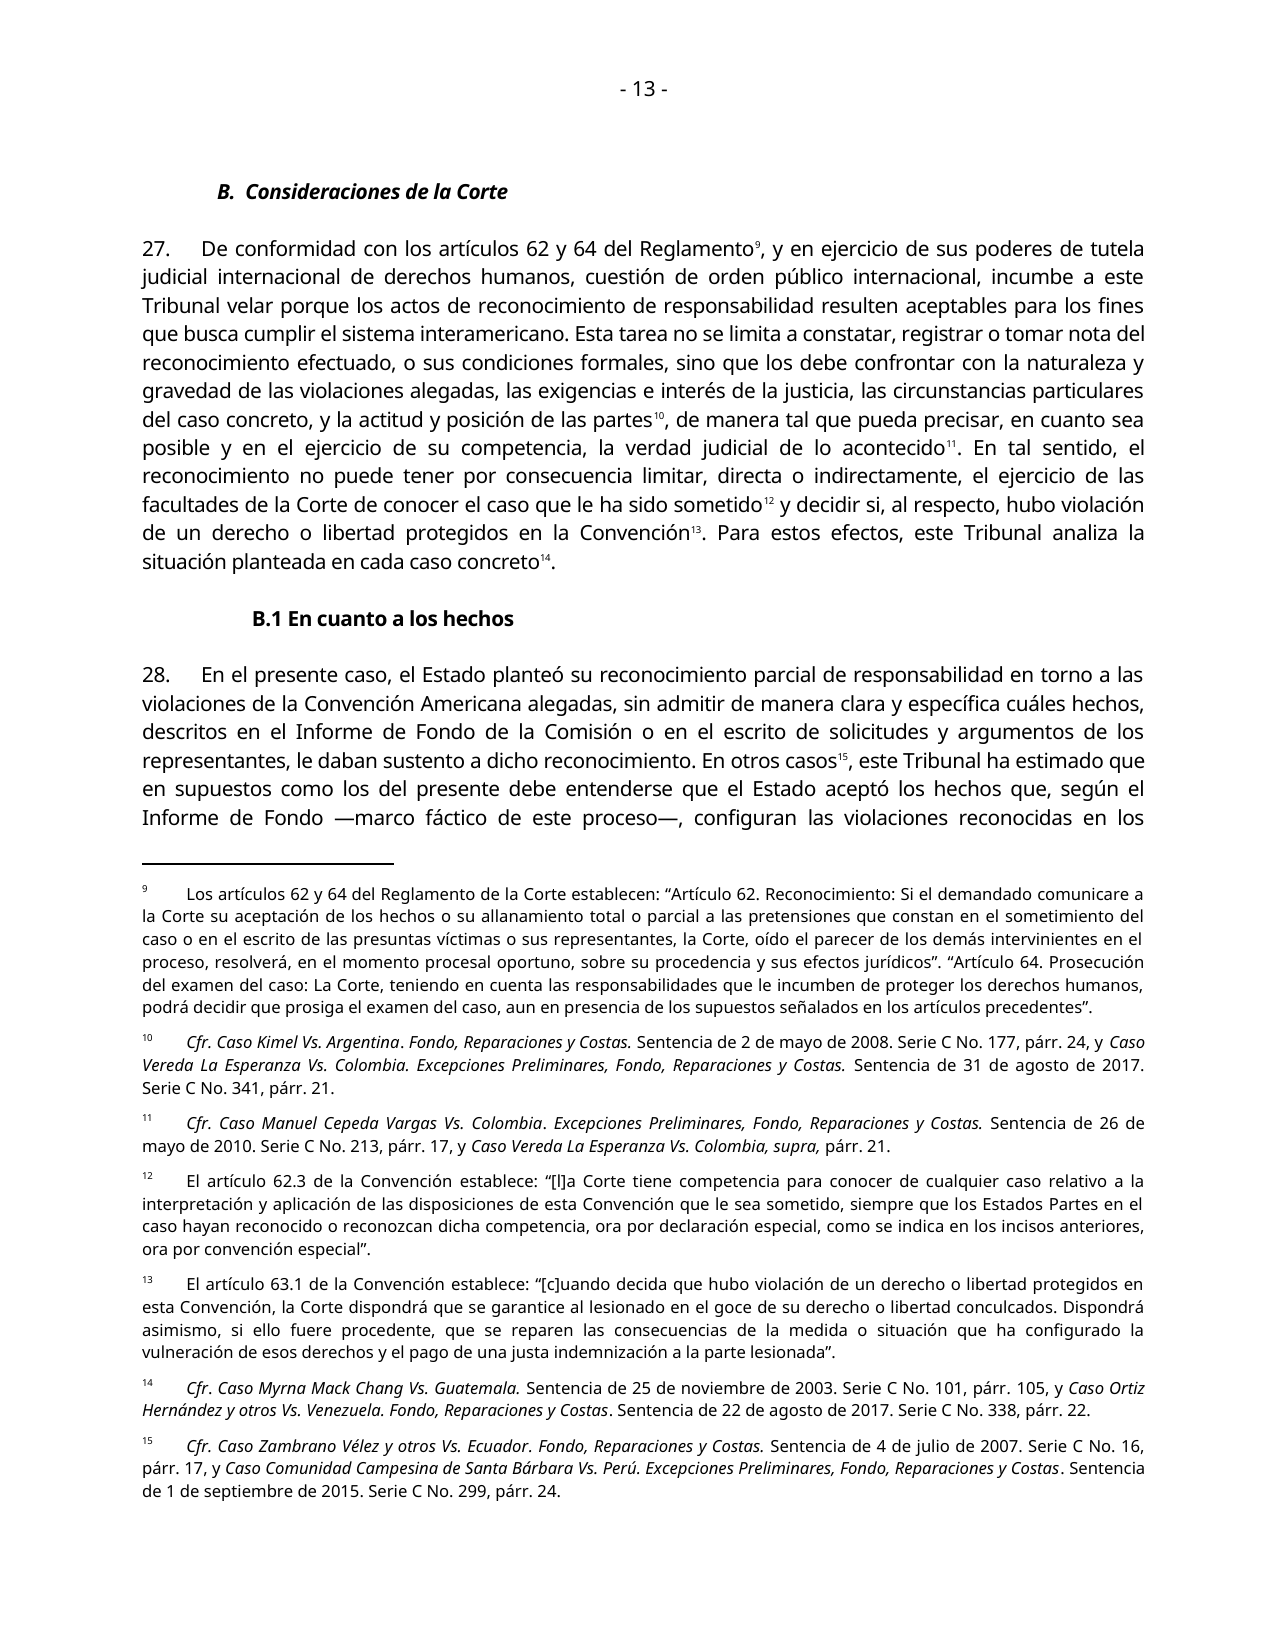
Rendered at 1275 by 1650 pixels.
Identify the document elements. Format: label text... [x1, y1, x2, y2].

subtitle Consideraciones de la Corte [217, 177, 1145, 206]
text De conformidad con los artículos 62 y 64 del Reglamento, y en ejercicio de sus poderes de tutela judicial internacional de derechos humanos, cuestión de orden público internacional, incumbe a este Tribunal velar porque los actos de reconocimiento de responsabilidad resulten aceptables para los fines que busca cumplir el sistema interamericano. Esta tarea no se limita a constatar, registrar o tomar nota del reconocimiento efectuado, o sus condiciones formales, sino que los debe confrontar con la naturaleza y gravedad de las violaciones alegadas, las exigencias e interés de la justicia, las circunstancias particulares del caso concreto, y la actitud y posición de las partes, de manera tal que pueda precisar, en cuanto sea posible y en el ejercicio de su competencia, la verdad judicial de lo acontecido. En tal sentido, el reconocimiento no puede tener por consecuencia limitar, directa o indirectamente, el ejercicio de las facultades de la Corte de conocer el caso que le ha sido sometido y decidir si, al respecto, hubo violación de un derecho o libertad protegidos en la Convención. Para estos efectos, este Tribunal analiza la situación planteada en cada caso concreto. [142, 234, 1145, 575]
text En el presente caso, el Estado planteó su reconocimiento parcial de responsabilidad en torno a las violaciones de la Convención Americana alegadas, sin admitir de manera clara y específica cuáles hechos, descritos en el Informe de Fondo de la Comisión o en el escrito de solicitudes y argumentos de los representantes, le daban sustento a dicho reconocimiento. En otros casos, este Tribunal ha estimado que en supuestos como los del presente debe entenderse que el Estado aceptó los hechos que, según el Informe de Fondo —marco fáctico de este proceso—, configuran las violaciones reconocidas en los términos en que el caso fue sometido. No obstante, la Corte considera que en este caso, si bien el Estado no fue claro ni detallado, sí realizó algunas manifestaciones en cuanto a los hechos que daban sustento a su reconocimiento. Algunas de estas afirmaciones no constituyen un reconocimiento de hechos sino una versión distinta a la alegada por la Comisión y los representantes (particularmente todo lo referente a la supuesta “desprotección” de sus hijos por parte de la señora Flor de María Ramírez Escobar) (supra párr. 19.b). En la audiencia pública el Estado intentó aclarar que el reconocimiento se basaba en los hechos contenidos en el Informe de Fondo, sin embargo nuevamente limitó el reconocimiento a una parte de estos hechos haciendo referencias a las “posibles” violaciones cometidas (supra párr. 21). [142, 661, 1145, 831]
subtitle B.1 En cuanto a los hechos [252, 604, 1145, 632]
